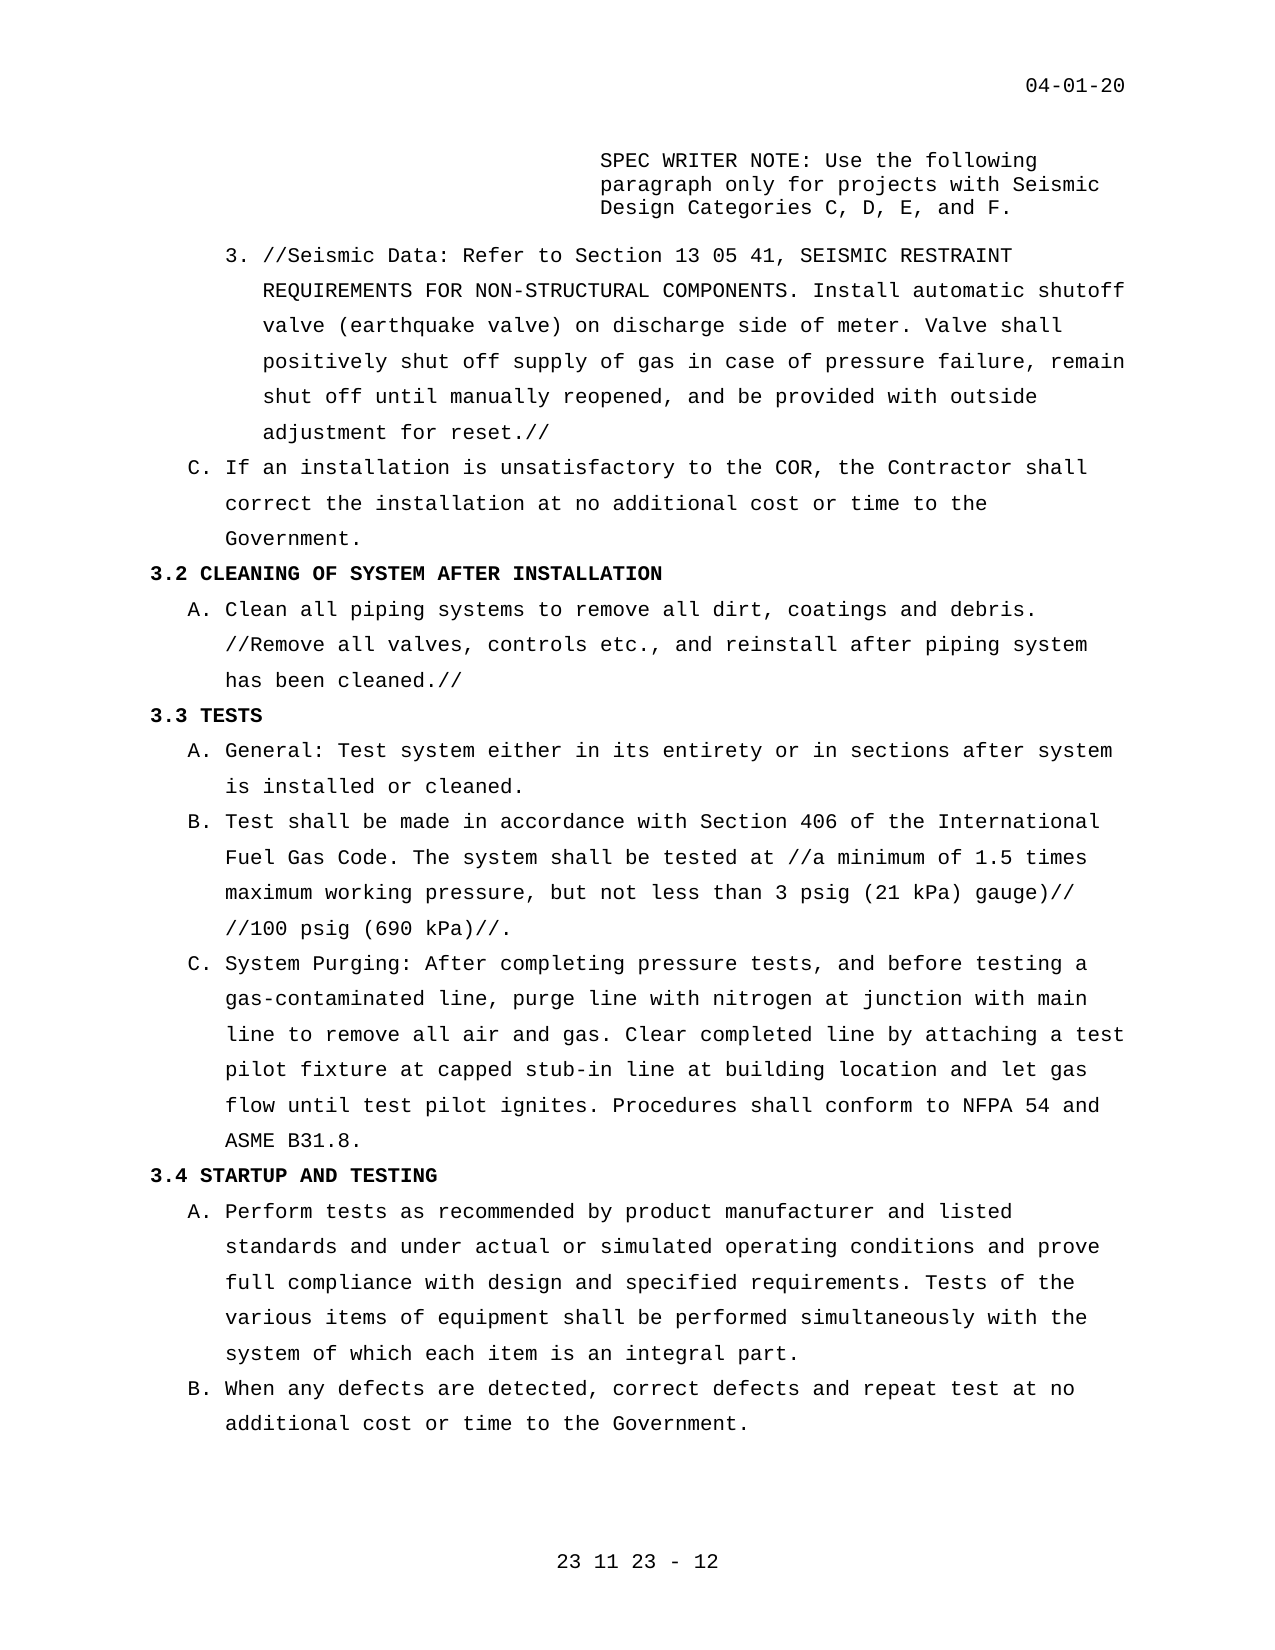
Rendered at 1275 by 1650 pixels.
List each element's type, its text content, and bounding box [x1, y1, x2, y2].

text General: Test system either in its entirety or in sections after system is installed or cleaned. [187, 740, 1125, 799]
text TESTS [150, 705, 1125, 729]
text //Seismic Data: Refer to Section 13 05 41, SEISMIC RESTRAINT REQUIREMENTS FOR NON-STRUCTURAL COMPONENTS. Install automatic shutoff valve (earthquake valve) on discharge side of meter. Valve shall positively shut off supply of gas in case of pressure failure, remain shut off until manually reopened, and be provided with outside adjustment for reset.// [225, 244, 1125, 445]
text CLEANING OF SYSTEM AFTER INSTALLATION [150, 563, 1125, 587]
text Perform tests as recommended by product manufacturer and listed standards and under actual or simulated operating conditions and prove full compliance with design and specified requirements. Tests of the various items of equipment shall be performed simultaneously with the system of which each item is an integral part. [187, 1201, 1125, 1366]
text When any defects are detected, correct defects and repeat test at no additional cost or time to the Government. [187, 1378, 1125, 1437]
text STARTUP AND TESTING [150, 1165, 1125, 1189]
text System Purging: After completing pressure tests, and before testing a gas-contaminated line, purge line with nitrogen at junction with main line to remove all air and gas. Clear completed line by attaching a test pilot fixture at capped stub-in line at building location and let gas flow until test pilot ignites. Procedures shall conform to NFPA 54 and ASME B31.8. [187, 953, 1125, 1154]
text SPEC WRITER NOTE: Use the following paragraph only for projects with Seismic Design Categories C, D, E, and F. [600, 150, 1125, 221]
text Test shall be made in accordance with Section 406 of the International Fuel Gas Code. The system shall be tested at //a minimum of 1.5 times maximum working pressure, but not less than 3 psig (21 kPa) gauge)// //100 psig (690 kPa)//. [187, 811, 1125, 941]
text Clean all piping systems to remove all dirt, coatings and debris. //Remove all valves, controls etc., and reinstall after piping system has been cleaned.// [187, 599, 1125, 693]
text If an installation is unsatisfactory to the COR, the Contractor shall correct the installation at no additional cost or time to the Government. [187, 457, 1125, 552]
